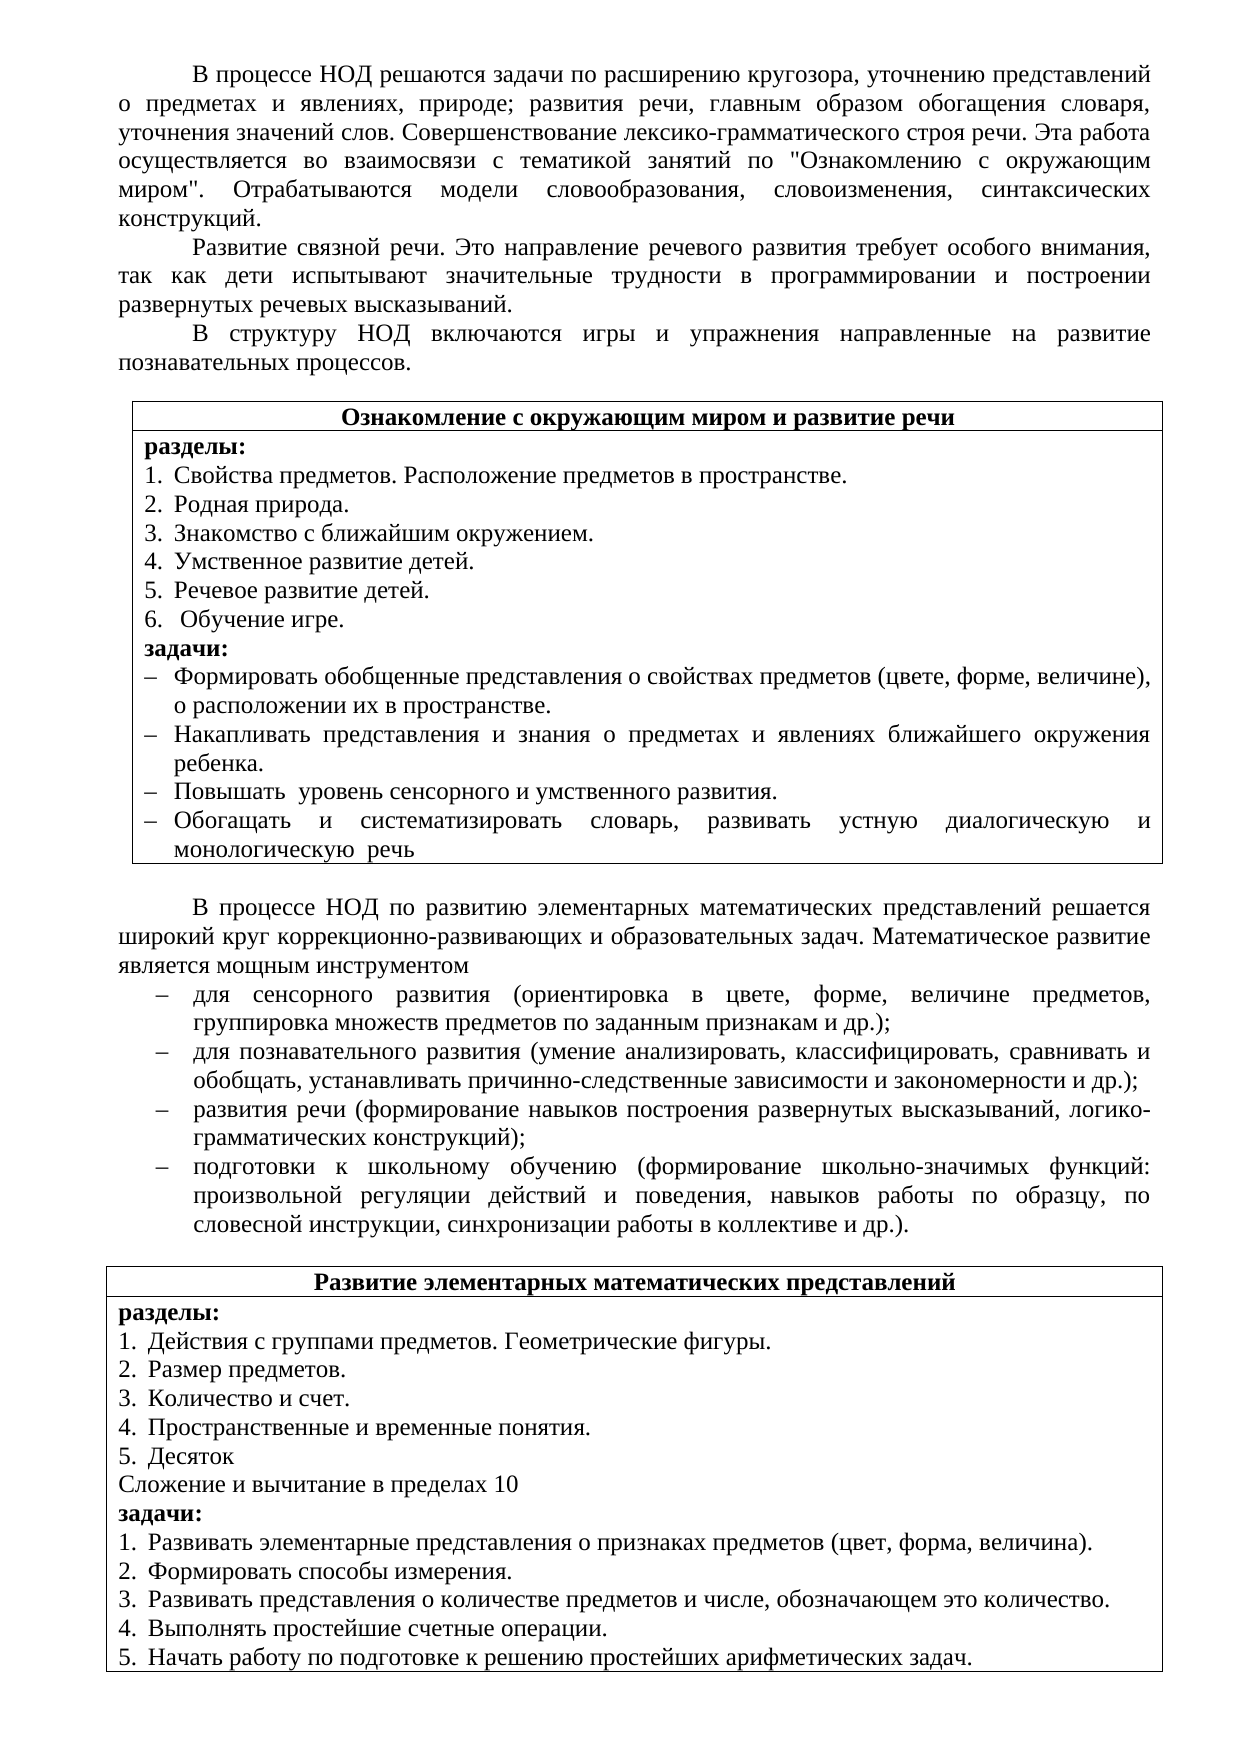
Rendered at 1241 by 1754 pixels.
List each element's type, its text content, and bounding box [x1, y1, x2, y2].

list для сенсорного развития (ориентировка в цвете, форме, величине предметов, группировка множеств предметов по заданным признакам и др.); [156, 979, 1152, 1036]
text В процессе НОД решаются задачи по расширению кругозора, уточнению представлений о предметах и явлениях, природе; развития речи, главным образом обогащения словаря, уточнения значений слов. Совершенствование лексико-грамматического строя речи. Эта работа осуществляется во взаимосвязи с тематикой занятий по "Ознакомлению с окружающим миром". Отрабатываются модели словообразования, словоизменения, синтаксических конструкций. [118, 59, 1152, 232]
table_cell разделы: Свойства предметов. Расположение предметов в пространстве. Родная природа. Знакомство с ближайшим окружением. Умственное развитие детей. Речевое развитие детей. Обучение игре. задачи: Формировать обобщенные представления о свойствах предметов (цвете, форме, величине), о расположении их в пространстве. Накапливать представления и знания о предметах и явлениях ближайшего окружения ребенка. Повышать уровень сенсорного и умственного развития. Обогащать и систематизировать словарь, развивать устную диалогическую и монологическую речь [133, 431, 1162, 863]
list для познавательного развития (умение анализировать, классифицировать, сравнивать и обобщать, устанавливать причинно-следственные зависимости и закономерности и др.); [156, 1036, 1152, 1094]
list подготовки к школьному обучению (формирование школьно-значимых функций: произвольной регуляции действий и поведения, навыков работы по образцу, по словесной инструкции, синхронизации работы в коллективе и др.). [156, 1151, 1152, 1237]
text В структуру НОД включаются игры и упражнения направленные на развитие познавательных процессов. [118, 318, 1152, 375]
table_header Развитие элементарных математических представлений [107, 1267, 1162, 1296]
text В процессе НОД по развитию элементарных математических представлений решается широкий круг коррекционно-развивающих и образовательных задач. Математическое развитие является мощным инструментом [118, 892, 1152, 979]
list развития речи (формирование навыков построения развернутых высказываний, логико-грамматических конструкций); [156, 1094, 1152, 1151]
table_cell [107, 1297, 1162, 1671]
table_header Ознакомление с окружающим миром и развитие речи [133, 402, 1162, 430]
text Развитие связной речи. Это направление речевого развития требует особого внимания, так как дети испытывают значительные трудности в программировании и построении развернутых речевых высказываний. [118, 232, 1152, 318]
